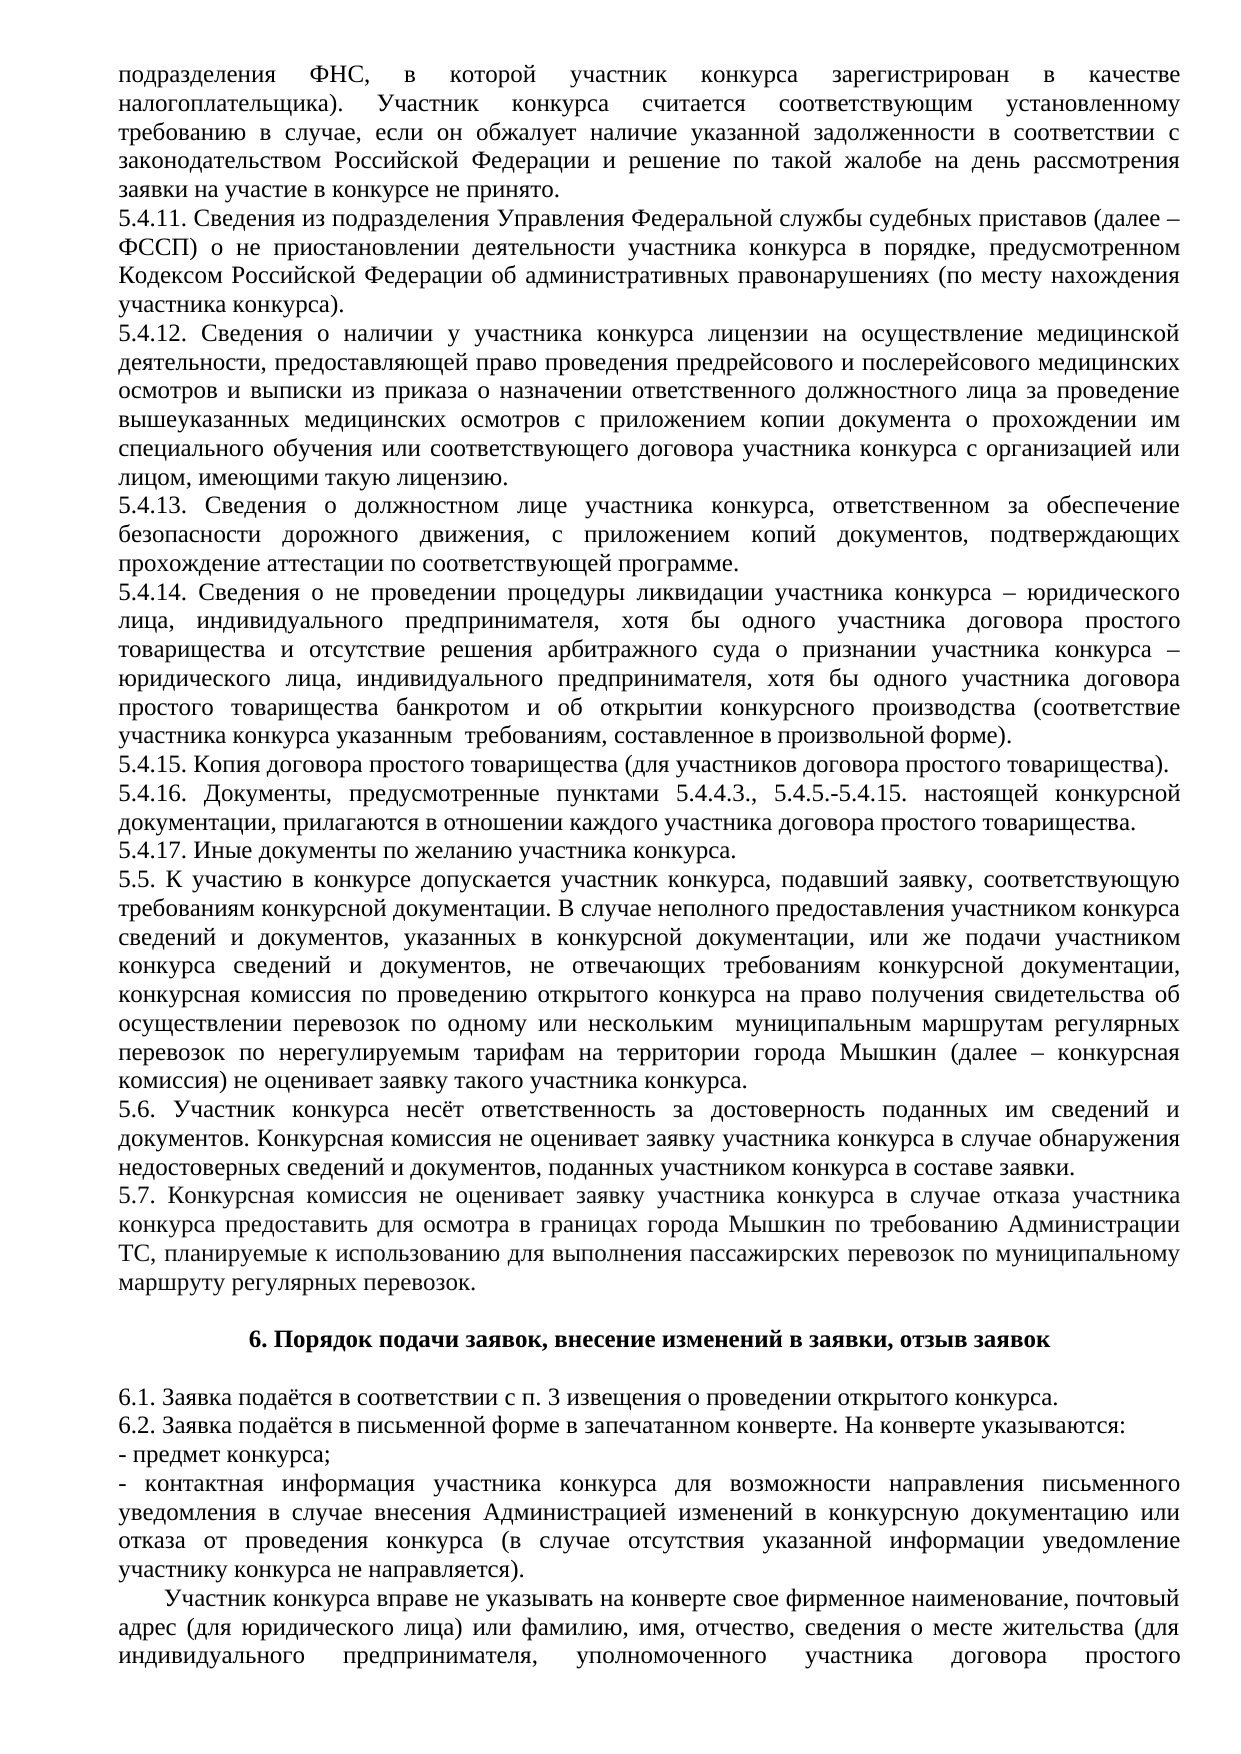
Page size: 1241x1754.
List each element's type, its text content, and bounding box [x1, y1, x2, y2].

text 5.4.13. Сведения о должностном лице участника конкурса, ответственном за обеспечение безопасности дорожного движения, с приложением копий документов, подтверждающих прохождение аттестации по соответствующей программе. [118, 490, 1181, 577]
text 5.6. Участник конкурса несёт ответственность за достоверность поданных им сведений и документов. Конкурсная комиссия не оценивает заявку участника конкурса в случае обнаружения недостоверных сведений и документов, поданных участником конкурса в составе заявки. [118, 1094, 1181, 1180]
text 6.2. Заявка подаётся в письменной форме в запечатанном конверте. На конверте указываются: [118, 1410, 1181, 1439]
text 5.4.17. Иные документы по желанию участника конкурса. [118, 835, 1181, 864]
text - предмет конкурса; [118, 1439, 1181, 1468]
text 5.4.12. Сведения о наличии у участника конкурса лицензии на осуществление медицинской деятельности, предоставляющей право проведения предрейсового и послерейсового медицинских осмотров и выписки из приказа о назначении ответственного должностного лица за проведение вышеуказанных медицинских осмотров с приложением копии документа о прохождении им специального обучения или соответствующего договора участника конкурса с организацией или лицом, имеющими такую лицензию. [118, 318, 1181, 490]
text 5.7. Конкурсная комиссия не оценивает заявку участника конкурса в случае отказа участника конкурса предоставить для осмотра в границах города Мышкин по требованию Администрации ТС, планируемые к использованию для выполнения пассажирских перевозок по муниципальному маршруту регулярных перевозок. [118, 1180, 1181, 1295]
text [118, 1583, 1181, 1669]
text 5.5. К участию в конкурсе допускается участник конкурса, подавший заявку, соответствующую требованиям конкурсной документации. В случае неполного предоставления участником конкурса сведений и документов, указанных в конкурсной документации, или же подачи участником конкурса сведений и документов, не отвечающих требованиям конкурсной документации, конкурсная комиссия по проведению открытого конкурса на право получения свидетельства об осуществлении перевозок по одному или нескольким муниципальным маршрутам регулярных перевозок по нерегулируемым тарифам на территории города Мышкин (далее – конкурсная комиссия) не оценивает заявку такого участника конкурса. [118, 864, 1181, 1094]
text 6. Порядок подачи заявок, внесение изменений в заявки, отзыв заявок [118, 1324, 1181, 1353]
text 5.4.16. Документы, предусмотренные пунктами 5.4.4.3., 5.4.5.-5.4.15. настоящей конкурсной документации, прилагаются в отношении каждого участника договора простого товарищества. [118, 778, 1181, 835]
text 5.4.15. Копия договора простого товарищества (для участников договора простого товарищества). [118, 749, 1181, 778]
text 6.1. Заявка подаётся в соответствии с п. 3 извещения о проведении открытого конкурса. [118, 1382, 1181, 1410]
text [118, 59, 1181, 203]
text 5.4.11. Сведения из подразделения Управления Федеральной службы судебных приставов (далее – ФССП) о не приостановлении деятельности участника конкурса в порядке, предусмотренном Кодексом Российской Федерации об административных правонарушениях (по месту нахождения участника конкурса). [118, 203, 1181, 318]
text 5.4.14. Сведения о не проведении процедуры ликвидации участника конкурса – юридического лица, индивидуального предпринимателя, хотя бы одного участника договора простого товарищества и отсутствие решения арбитражного суда о признании участника конкурса – юридического лица, индивидуального предпринимателя, хотя бы одного участника договора простого товарищества банкротом и об открытии конкурсного производства (соответствие участника конкурса указанным требованиям, составленное в произвольной форме). [118, 577, 1181, 749]
text - контактная информация участника конкурса для возможности направления письменного уведомления в случае внесения Администрацией изменений в конкурсную документацию или отказа от проведения конкурса (в случае отсутствия указанной информации уведомление участнику конкурса не направляется). [118, 1468, 1181, 1583]
